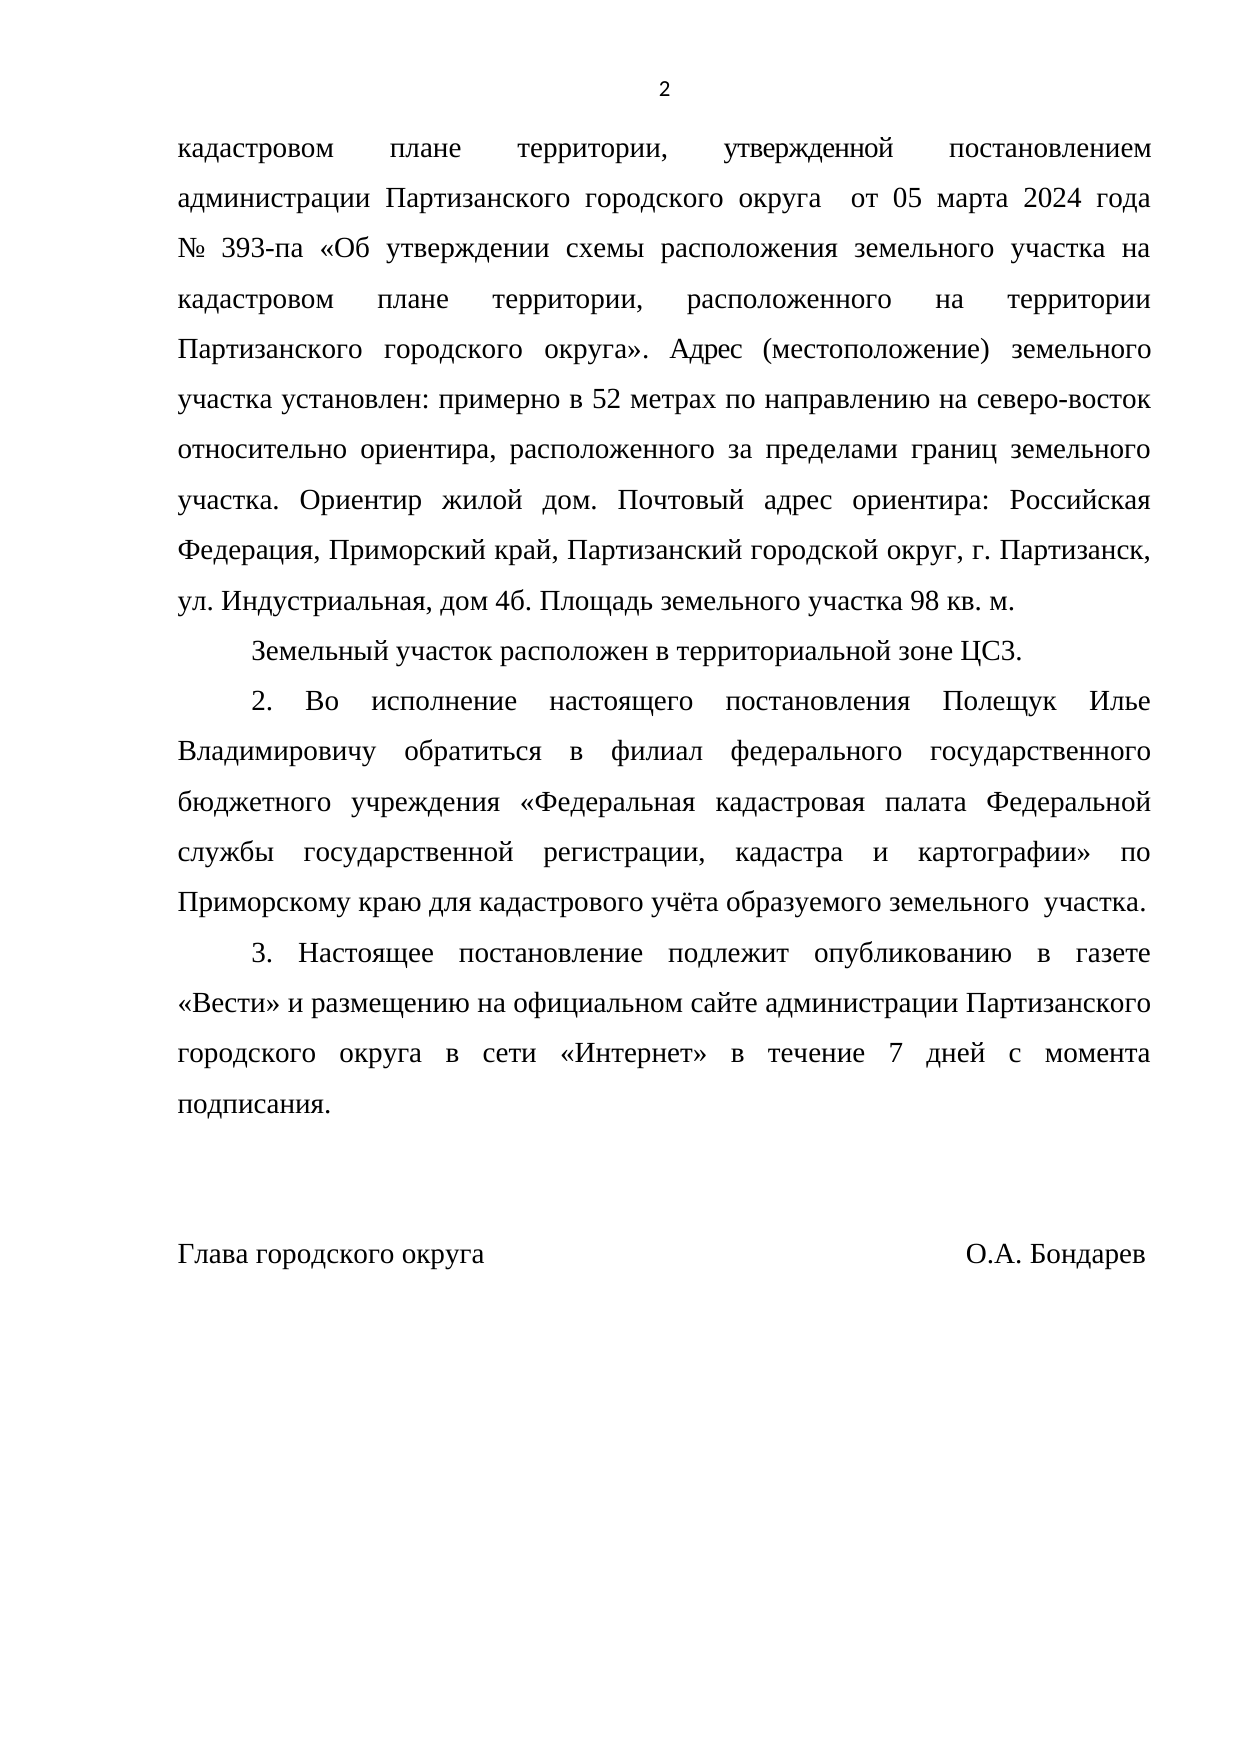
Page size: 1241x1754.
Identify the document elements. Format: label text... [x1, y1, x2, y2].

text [177, 130, 1152, 616]
text 3. Настоящее постановление подлежит опубликованию в газете «Вести» и размещению на официальном сайте администрации Партизанского городского округа в сети «Интернет» в течение 7 дней с момента подписания. [177, 935, 1152, 1119]
text Земельный участок расположен в территориальной зоне ЦС3. [177, 633, 1152, 666]
text 2. Во исполнение настоящего постановления Полещук Илье Владимировичу обратиться в филиал федерального государственного бюджетного учреждения «Федеральная кадастровая палата Федеральной службы государственной регистрации, кадастра и картографии» по Приморскому краю для кадастрового учёта образуемого земельного участка. [177, 683, 1152, 918]
text Глава городского округа О.А. Бондарев [177, 1237, 1152, 1270]
